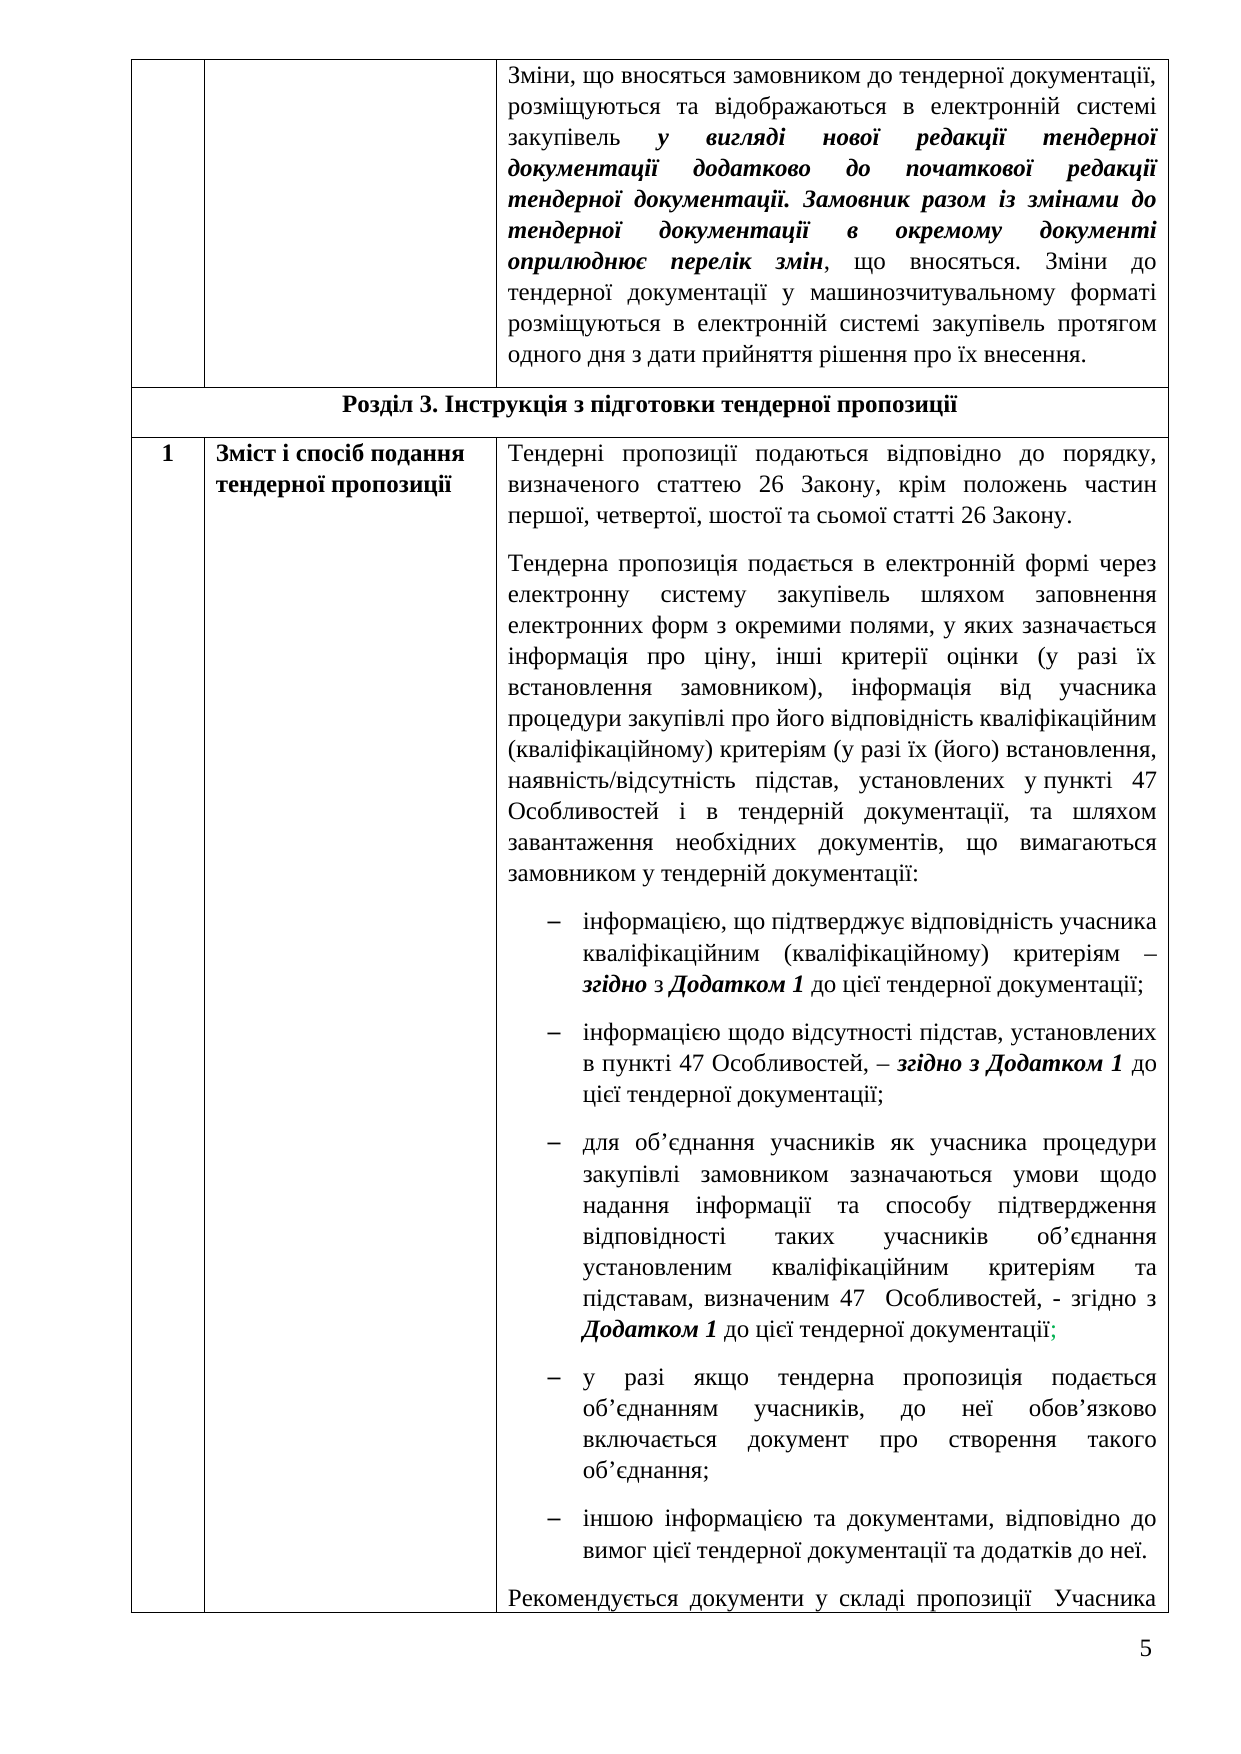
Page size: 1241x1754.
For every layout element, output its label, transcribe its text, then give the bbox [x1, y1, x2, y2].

table_cell Розділ 3. Інструкція з підготовки тендерної пропозиції [132, 388, 1168, 437]
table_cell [205, 438, 496, 1612]
table_cell 2 [132, 60, 204, 387]
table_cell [497, 438, 1168, 1612]
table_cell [205, 60, 496, 387]
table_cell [497, 60, 1168, 387]
table_cell 1 [132, 438, 204, 1612]
